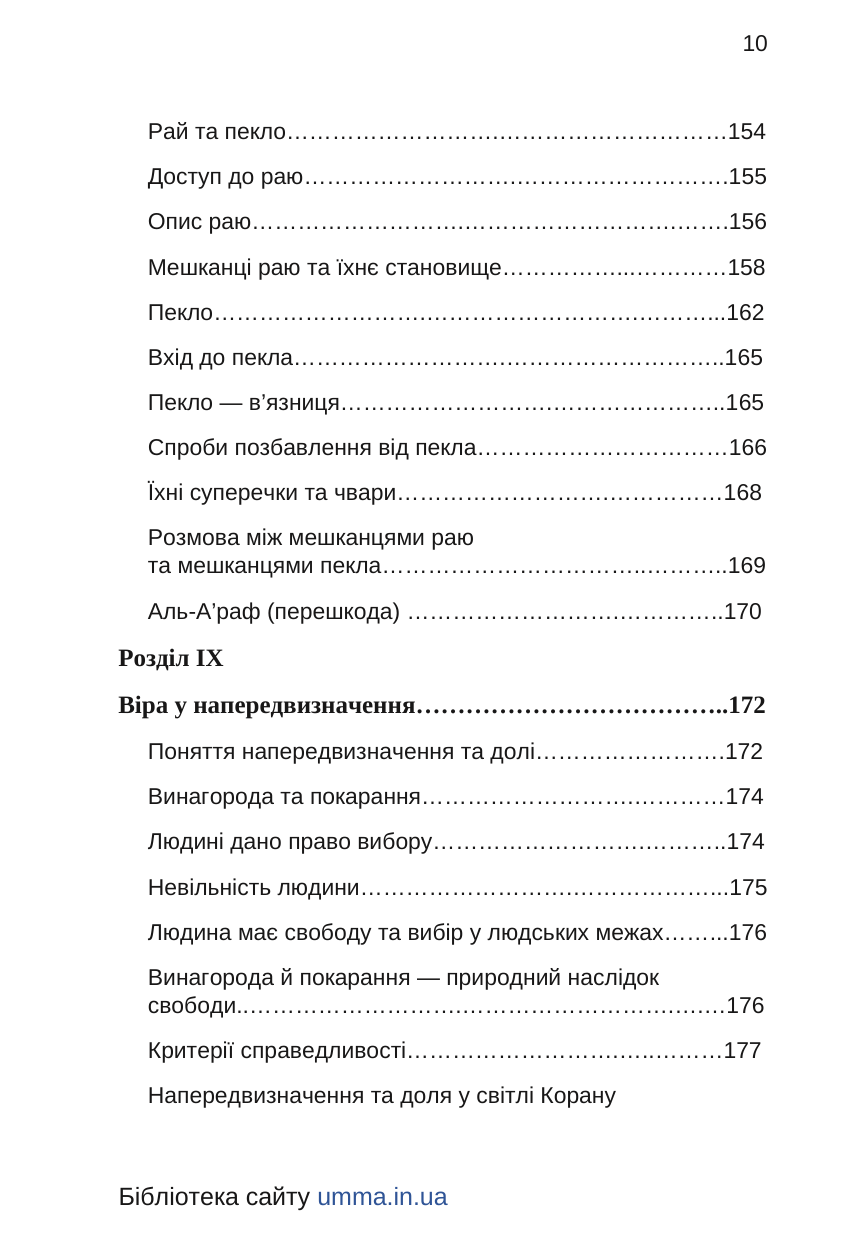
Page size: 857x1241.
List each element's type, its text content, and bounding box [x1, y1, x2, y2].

text Винагорода та покарання……………………….…………174 [148, 783, 768, 809]
text Їхні суперечки та чвари……………………….……………168 [148, 479, 768, 505]
text Поняття напередвизначення та долі…………………….172 [148, 738, 768, 764]
text Винагорода й покарання — природний наслідок [148, 964, 768, 990]
text Критерії справедливості……………………….…..………177 [148, 1037, 768, 1063]
text cвободи..……………………….……………………….….…176 [148, 992, 768, 1018]
text Спроби позбавлення від пекла……………………………166 [148, 434, 768, 460]
text Рай та пекло……………………….…………………………154 [148, 118, 768, 144]
text Напередвизначення та доля у світлі Корану [148, 1082, 768, 1109]
text Людина має свободу та вибір у людських межах……...176 [148, 918, 768, 945]
text Невільність людини……………………….………………...175 [148, 873, 768, 900]
text Вхід до пекла……………………….………………………..165 [148, 344, 768, 370]
text Віра у напередвизначення………………………………..172 [118, 690, 768, 719]
text Мешканці раю та їхнє становище……………...…………158 [148, 253, 768, 280]
text Розділ ІХ [118, 643, 768, 671]
text Аль-А’раф (перешкода) ……………………….…………..170 [148, 598, 768, 624]
text Людині дано право вибору……………………….………..174 [148, 828, 768, 855]
text Розмова між мешканцями раю [148, 524, 768, 550]
text Пекло — в’язниця……………………….…………………..165 [148, 389, 768, 415]
text Доступ до раю……………………….……………………….155 [148, 163, 768, 189]
text Опис раю……………………….……………………….…….156 [148, 208, 768, 235]
text та мешканцями пекла……………………………..………..169 [148, 552, 768, 579]
text Пекло……………………….……………………….………...162 [148, 298, 768, 325]
